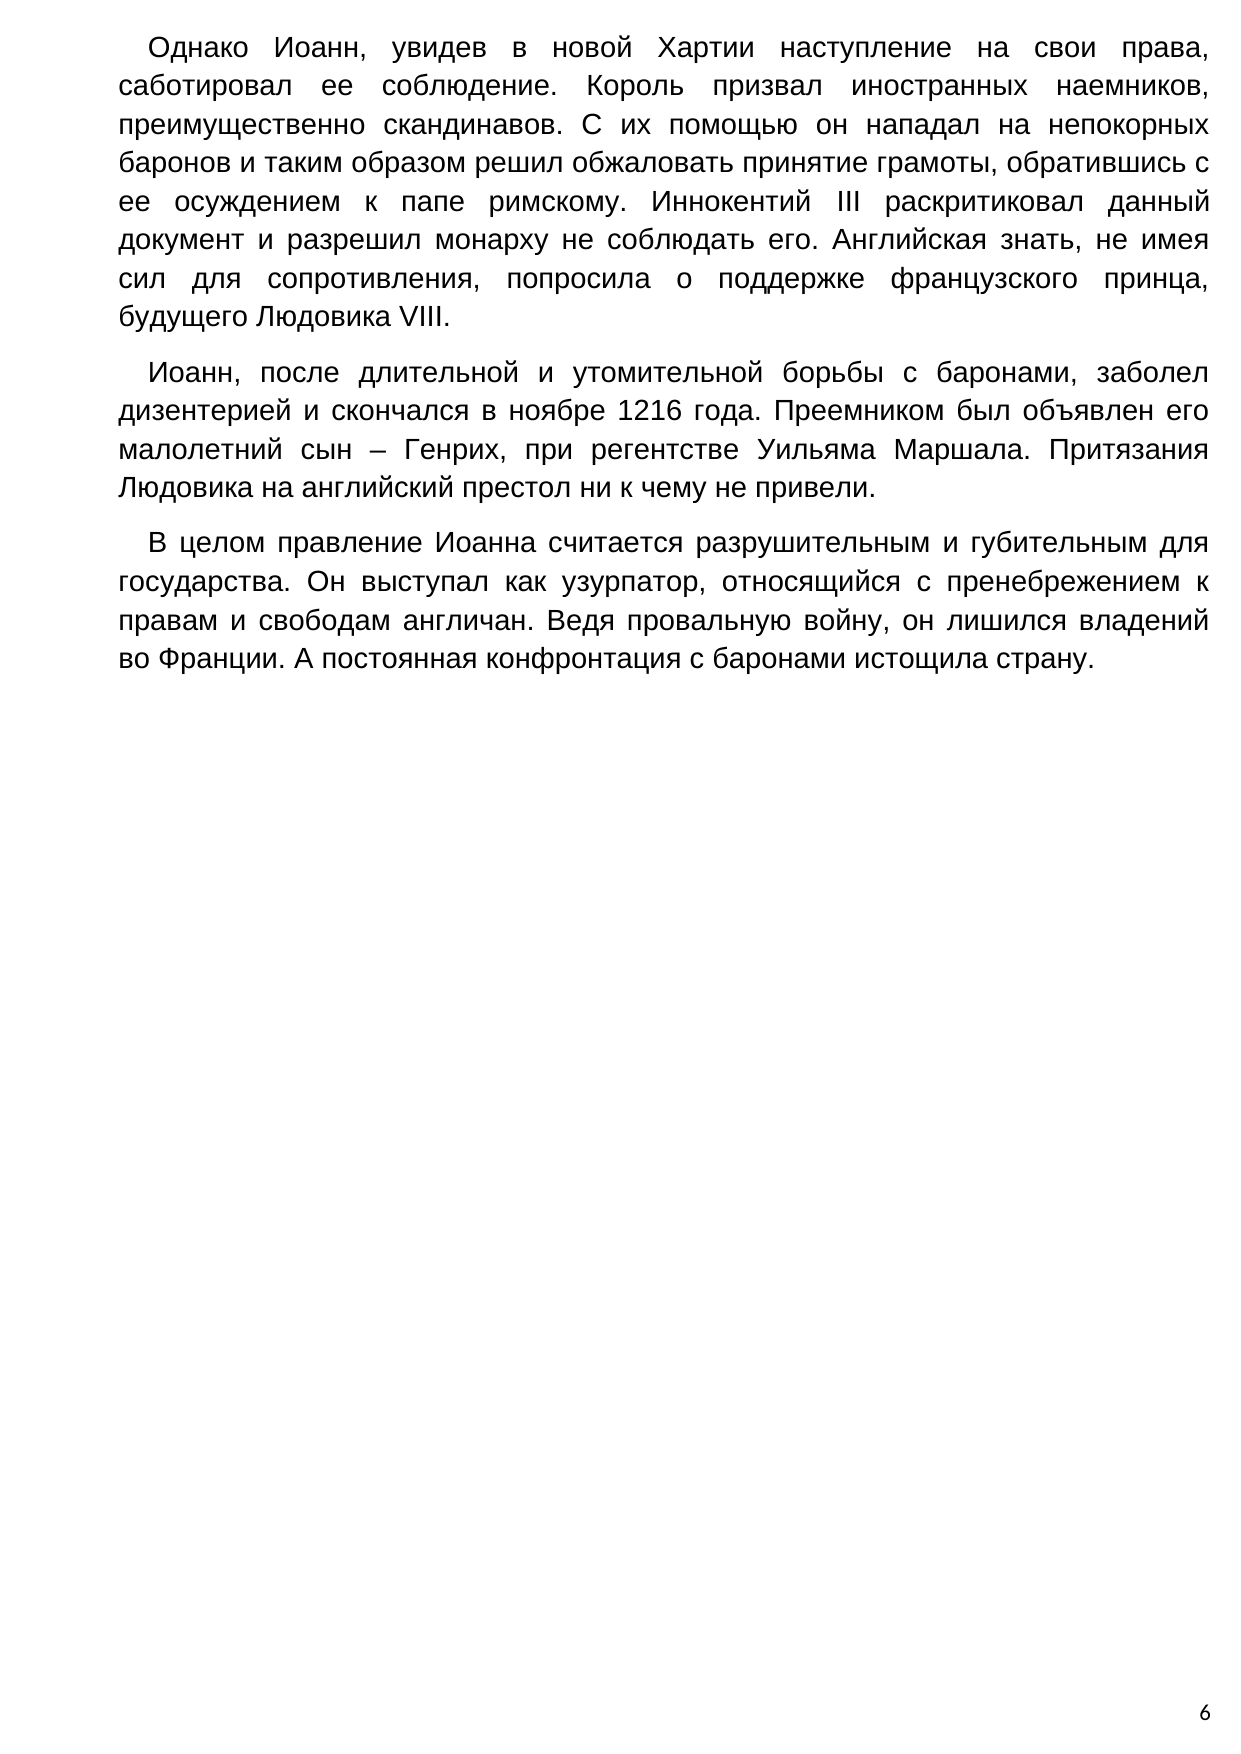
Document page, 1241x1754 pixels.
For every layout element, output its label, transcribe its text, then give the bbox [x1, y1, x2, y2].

text В целом правление Иоанна считается разрушительным и губительным для государства. Он выступал как узурпатор, относящийся с пренебрежением к правам и свободам англичан. Ведя провальную войну, он лишился владений во Франции. А постоянная конфронтация с баронами истощила страну. [118, 525, 1211, 674]
text Однако Иоанн, увидев в новой Хартии наступление на свои права, саботировал ее соблюдение. Король призвал иностранных наемников, преимущественно скандинавов. С их помощью он нападал на непокорных баронов и таким образом решил обжаловать принятие грамоты, обратившись с ее осуждением к папе римскому. Иннокентий III раскритиковал данный документ и разрешил монарху не соблюдать его. Английская знать, не имея сил для сопротивления, попросила о поддержке французского принца, будущего Людовика VIII. [118, 29, 1211, 333]
text Иоанн, после длительной и утомительной борьбы с баронами, заболел дизентерией и скончался в ноябре 1216 года. Преемником был объявлен его малолетний сын – Генрих, при регентстве Уильяма Маршала. Притязания Людовика на английский престол ни к чему не привели. [118, 354, 1211, 504]
